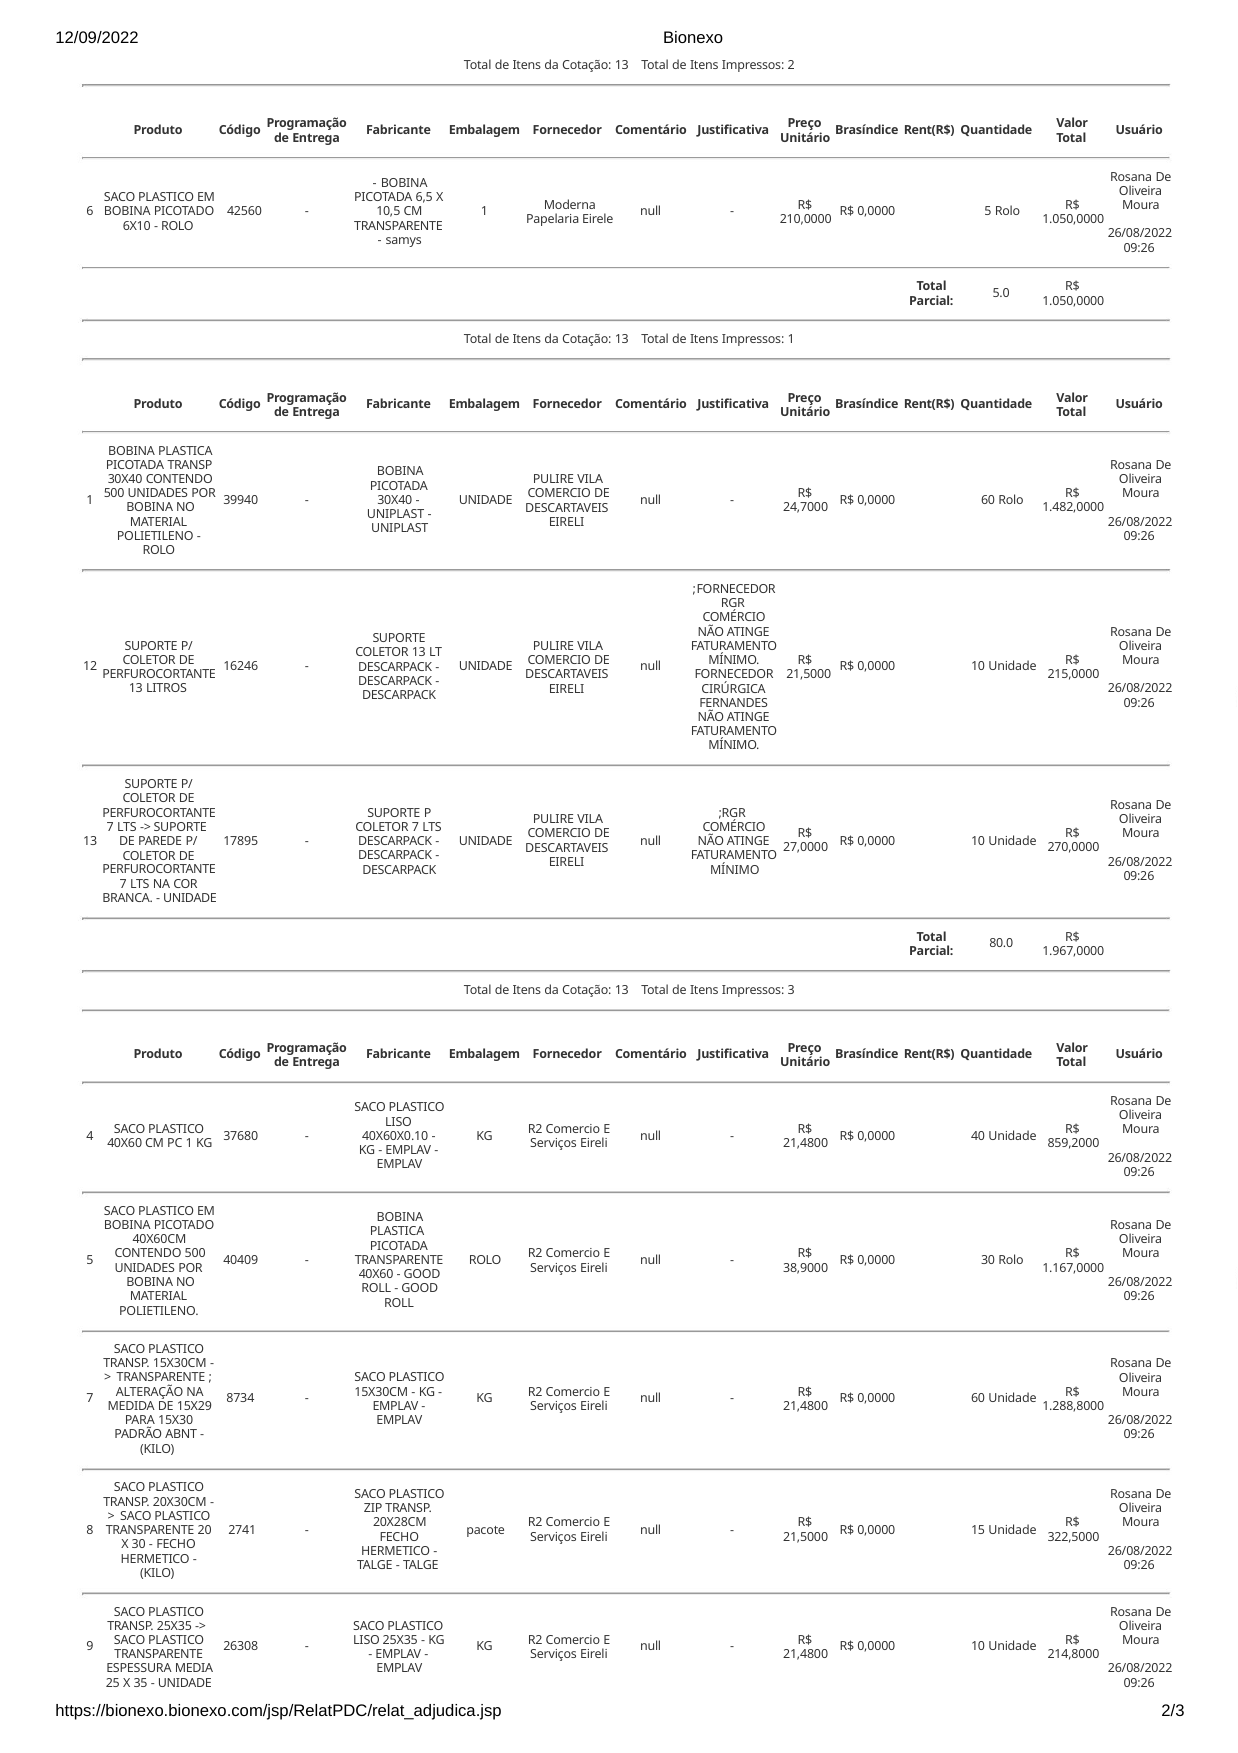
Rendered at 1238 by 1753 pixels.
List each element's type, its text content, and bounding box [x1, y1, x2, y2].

text - [730, 1391, 753, 1406]
text R$ [1065, 1633, 1116, 1647]
text Serviços Eireli [530, 1529, 624, 1544]
text R2 Comercio E [528, 1384, 624, 1399]
text COMÉRCIO [702, 610, 846, 625]
text null [640, 204, 677, 219]
text 17895 [223, 834, 275, 848]
text R2 Comercio E [528, 1515, 624, 1529]
text SACO PLASTICO [120, 1508, 226, 1523]
text EIRELI [548, 682, 627, 696]
text 5 Rolo [984, 204, 1036, 219]
text - [730, 1639, 753, 1654]
text R$ [797, 1633, 845, 1647]
text Preço [787, 1041, 848, 1055]
text UNIPLAST [371, 521, 448, 536]
text Oliveira [1119, 639, 1186, 653]
text 9:26 [1130, 869, 1173, 883]
text 322,5000 [1047, 1529, 1116, 1544]
text 30 Rolo [981, 1253, 1040, 1267]
text SUPORTE P/ [124, 638, 231, 653]
text R$ 0,0000 [839, 834, 912, 848]
text SACO PLASTICO [114, 1480, 230, 1495]
text R2 Comercio E [528, 1246, 624, 1261]
text R$ 0,0000 [839, 1523, 912, 1537]
text 38,9000 [783, 1261, 845, 1275]
text UNIPLAST - [367, 507, 448, 521]
text 24,7000 [783, 501, 845, 515]
text Rosana De [1110, 457, 1186, 472]
text Serviços Eireli [530, 1137, 624, 1151]
text - [304, 204, 328, 219]
text Programação [266, 1041, 366, 1055]
text DESCARTAVEIS [525, 667, 627, 682]
text Oliveira [1119, 184, 1186, 198]
text 0.0 [996, 936, 1031, 950]
text Parcial: [909, 294, 973, 308]
text 0X60CM [139, 1232, 201, 1246]
text Unitário [780, 1055, 848, 1069]
text Unitário [780, 405, 848, 419]
text COLETOR 13 LT [355, 645, 459, 659]
text Total [916, 929, 973, 944]
text 9 [86, 1639, 112, 1654]
text Produto [133, 1047, 200, 1062]
text 1.482,0000 [1042, 500, 1121, 515]
text de Entrega [274, 131, 366, 145]
text - [304, 1523, 328, 1537]
text PULIRE VILA [533, 812, 627, 826]
text BOBINA PLASTICA [108, 443, 228, 458]
text DESCARPACK - [358, 674, 459, 688]
text DESCARPACK [362, 688, 459, 702]
text R$ 0,0000 [845, 1639, 912, 1654]
text COLETOR DE [122, 848, 231, 862]
text Total de Itens Impressos: 2 [641, 58, 811, 73]
text Brasíndice Rent(R$) Quantidade [835, 123, 1061, 137]
text Total de Itens da Cotação: 13 [464, 58, 641, 73]
text R$ [797, 653, 830, 667]
text Programação [266, 116, 366, 131]
text 10 Unidade [971, 659, 1050, 674]
text PLASTICA [369, 1224, 445, 1239]
text BOBINA [377, 464, 448, 478]
text TRANSP. 20X30CM - [103, 1495, 230, 1509]
text SACO PLASTICO [114, 1604, 227, 1619]
text RGR [721, 596, 762, 610]
text 210,0000 [779, 212, 848, 227]
text 214,8000 [1047, 1647, 1116, 1662]
text R2 Comercio E [528, 1633, 624, 1647]
text 40X60X0.10 - [362, 1129, 460, 1143]
text UNIDADE [458, 659, 528, 674]
text ROLL [384, 1296, 453, 1310]
text ROLO [468, 1253, 518, 1267]
text Rosana De [1110, 169, 1186, 184]
text 09:26 [1123, 1289, 1188, 1303]
text TRANSPARENTE ; [116, 1370, 230, 1385]
text PULIRE VILA [533, 638, 627, 653]
text X 30 - FECHO [121, 1537, 275, 1552]
text Moderna [543, 198, 626, 212]
text Serviços Eireli [530, 1399, 624, 1413]
text Rosana De [1110, 1356, 1186, 1371]
text 09:26 [1123, 1427, 1188, 1442]
text Oliveira [1119, 1501, 1186, 1515]
text 26/08/2022 [1108, 514, 1188, 529]
text ALTERAÇÃO NA [116, 1385, 230, 1399]
text POLIETILENO. [119, 1303, 219, 1318]
text 8 [86, 1523, 106, 1537]
text Oliveira [1119, 1232, 1186, 1247]
text KG - EMPLAV - [359, 1143, 460, 1157]
text Produto [133, 123, 200, 137]
text Total [1056, 131, 1107, 145]
text BOBINA PICOTADO 42560 [112, 204, 279, 219]
text POLIETILENO - [117, 529, 217, 543]
text 12 [83, 659, 115, 674]
text R$ [1065, 1384, 1098, 1399]
text 09:26 [1123, 241, 1188, 255]
text DESCARPACK - [358, 834, 458, 848]
text 21,4800 [783, 1647, 845, 1662]
text TRANSPARENTE 20 2741 [106, 1523, 275, 1537]
text 40409 [223, 1253, 275, 1267]
text ;RGR [718, 805, 792, 820]
text null [640, 492, 677, 507]
text FECHO [379, 1529, 435, 1543]
text FATURAMENTO [691, 848, 792, 863]
text DE PAREDE P/ [119, 834, 223, 848]
text Total de Itens da Cotação: 13 [464, 982, 641, 997]
text 3 LITROS [135, 681, 205, 696]
text Total de Itens Impressos: 1 [641, 332, 811, 347]
text 09:26 [1123, 696, 1188, 710]
text NÃO ATINGE [697, 709, 792, 724]
text - [304, 1253, 328, 1267]
text Unitário [780, 131, 848, 145]
text Rosana De [1110, 1093, 1186, 1108]
text 7 [86, 1391, 112, 1406]
text 39940 [223, 492, 275, 507]
text BOBINA NO [126, 501, 230, 515]
text PERFUROCORTANTE [102, 862, 231, 877]
text Papelaria Eirele [526, 212, 626, 227]
text 26/08/2022 [1108, 1543, 1188, 1558]
text 1.050,0000 [1042, 293, 1121, 308]
text R$ [1065, 279, 1098, 293]
text FORNECEDOR 21,5000 [694, 667, 846, 682]
text 26/08/2022 [1108, 854, 1188, 869]
text R2 Comercio E [528, 1122, 624, 1137]
text 6 [86, 204, 112, 219]
text 1.050,0000 [1042, 212, 1121, 226]
text - [304, 1128, 328, 1143]
text Moura [1122, 826, 1186, 841]
text COMERCIO DE [527, 486, 627, 501]
text KG [476, 1639, 510, 1654]
text Moura [1122, 1633, 1186, 1647]
text Usuário [1115, 123, 1181, 137]
text 27,0000 [783, 841, 845, 855]
text SACO PLASTICO [114, 1633, 227, 1647]
text UNIDADE [458, 834, 528, 848]
text 2/3 [1161, 1702, 1209, 1720]
text DESCARPACK - [358, 659, 458, 674]
text Usuário [1115, 1047, 1181, 1062]
text 09:26 [1123, 529, 1188, 543]
text R$ 0,0000 [839, 492, 912, 507]
text Programação [266, 390, 366, 405]
text - [304, 1639, 328, 1654]
text R$ [797, 1246, 845, 1261]
text TRANSPARENTE [354, 1253, 460, 1267]
text FATURAMENTO [691, 639, 846, 653]
text samys [385, 233, 437, 247]
text 25 X 35 - UNIDADE [106, 1675, 228, 1690]
text COMÉRCIO [702, 820, 792, 834]
text NÃO ATINGE [697, 834, 792, 848]
text 26/08/2022 [1108, 1274, 1188, 1289]
text 0X40 CONTENDO [114, 472, 226, 486]
text TRANSPARENTE [114, 1647, 219, 1661]
text > [107, 1508, 120, 1523]
text Código [218, 397, 279, 411]
text ROLO [142, 543, 217, 557]
text Moura [1122, 653, 1186, 667]
text Serviços Eireli [530, 1647, 624, 1662]
text 1 [481, 204, 506, 219]
text HERMETICO - [120, 1552, 275, 1566]
text 15 Unidade [971, 1523, 1050, 1537]
text BOBINA PICOTADO [104, 1218, 230, 1232]
text Oliveira [1119, 1619, 1186, 1633]
text COLETOR DE [122, 791, 231, 806]
text PICOTADA [369, 478, 448, 493]
text SACO PLASTICO [354, 1487, 460, 1501]
text 15X30CM - KG - [354, 1385, 460, 1399]
text 00 UNIDADES POR [110, 486, 230, 501]
text - [304, 492, 328, 507]
text 26/08/2022 [1108, 681, 1188, 696]
text Valor [1056, 1041, 1107, 1055]
text Brasíndice Rent(R$) Quantidade [835, 397, 1061, 411]
text null [640, 659, 677, 674]
text - [304, 659, 328, 674]
text 4 [107, 1136, 132, 1151]
text Oliveira [1119, 1108, 1186, 1122]
text 09:26 [1123, 1165, 1188, 1179]
text 6/08/2022 [1114, 226, 1188, 241]
text 859,2000 [1047, 1137, 1116, 1151]
text Total [916, 279, 973, 294]
text Produto [133, 397, 200, 411]
text Total de Itens Impressos: 3 [641, 982, 811, 997]
text Usuário [1115, 397, 1181, 411]
text FORNECEDOR [696, 582, 791, 596]
text COLETOR 7 LTS [355, 820, 459, 834]
text Preço [787, 390, 848, 405]
text R$ [797, 1122, 845, 1137]
text 09:26 [1123, 1558, 1188, 1572]
text SUPORTE P [367, 805, 459, 820]
text MATERIAL [129, 1289, 219, 1303]
text MÍNIMO. [708, 653, 797, 667]
text R$ [1065, 653, 1116, 667]
text 60 Rolo [981, 492, 1040, 507]
text 60 Unidade [971, 1391, 1050, 1406]
text MATERIAL [129, 515, 230, 529]
text - [730, 492, 753, 507]
text UNIDADE [458, 492, 528, 507]
text R$ [1065, 198, 1098, 212]
text 0X28CM [379, 1515, 442, 1529]
text null [640, 1253, 677, 1267]
text 10 Unidade [971, 1639, 1050, 1654]
text DESCARTAVEIS [525, 841, 627, 855]
text pacote [466, 1523, 520, 1537]
text Código [218, 1047, 279, 1062]
text Valor [1056, 116, 1107, 131]
text DESCARTAVEIS [525, 501, 627, 515]
text 1.167,0000 [1042, 1260, 1121, 1275]
text PULIRE VILA [533, 472, 627, 486]
text R$ [1065, 826, 1116, 841]
text LTS -> SUPORTE [132, 820, 231, 834]
picture [0, 0, 1238, 1753]
text 26/08/2022 [1108, 1661, 1188, 1676]
text .0 [999, 286, 1028, 300]
text PERFUROCORTANTE [102, 806, 231, 820]
text 7 [106, 819, 132, 834]
text COMERCIO DE [527, 653, 627, 667]
text 10 Unidade [971, 834, 1050, 848]
text 5 [86, 1253, 112, 1267]
text 6/08/2022 [1114, 1150, 1188, 1165]
text 37680 [223, 1128, 275, 1143]
text BOBINA NO [126, 1275, 219, 1289]
text - [730, 1523, 753, 1537]
text Serviços Eireli [530, 1261, 624, 1275]
text Rosana De [1110, 1604, 1186, 1619]
text Rosana De [1110, 624, 1186, 639]
text KG [476, 1128, 510, 1143]
text https://bionexo.bionexo.com/jsp/RelatPDC/relat_adjudica.jsp [55, 1702, 527, 1720]
text NÃO ATINGE [697, 625, 846, 639]
text Oliveira [1119, 812, 1186, 826]
text Moura [1122, 1122, 1186, 1137]
text DESCARPACK - [358, 848, 459, 863]
text 21,4800 [783, 1137, 845, 1151]
text 26308 [223, 1639, 275, 1654]
text Fabricante Embalagem Fornecedor Comentário Justificativa [366, 1047, 794, 1062]
text R$ [797, 486, 845, 501]
text 09:26 [1123, 1676, 1188, 1690]
text LISO [385, 1114, 460, 1129]
text Rosana De [1110, 1487, 1186, 1501]
text Rosana De [1110, 1218, 1186, 1232]
text SACO PLASTICO EM [104, 190, 279, 204]
text 4 [86, 1128, 112, 1143]
text TRANSPARENTE [354, 219, 461, 233]
text 16246 [223, 659, 275, 674]
text TRANSP. 25X35 -> [107, 1619, 227, 1633]
text R$ 0,0000 [839, 204, 912, 219]
text null [640, 1391, 677, 1406]
text Preço [787, 116, 848, 131]
text SACO PLASTICO [354, 1370, 460, 1385]
text - EMPLAV - [368, 1647, 462, 1662]
text 21,5000 [783, 1529, 845, 1544]
text 1 [86, 492, 112, 507]
text Total de Itens da Cotação: 13 [464, 332, 641, 347]
text null [640, 834, 677, 848]
text SUPORTE [372, 631, 442, 645]
text R$ 0,0000 [839, 1391, 912, 1406]
text EMPLAV - [372, 1399, 460, 1413]
text R$ 0,0000 [839, 1253, 912, 1267]
text 215,0000 [1047, 667, 1116, 682]
text - [730, 204, 753, 219]
text FATURAMENTO [691, 724, 792, 738]
text MEDIDA DE 15X29 [107, 1399, 230, 1413]
text BRANCA. - UNIDADE [102, 891, 231, 905]
text R$ [1065, 929, 1098, 944]
text R$ [797, 1515, 845, 1529]
text MÍNIMO [710, 863, 792, 877]
text TALGE - TALGE [357, 1558, 458, 1572]
text 0X60 - GOOD [365, 1267, 456, 1281]
text - [304, 1391, 328, 1406]
text EIRELI [548, 855, 627, 869]
text UNIDADES POR [114, 1261, 219, 1275]
text R$ [1065, 1122, 1116, 1137]
text R$ [797, 1384, 845, 1399]
text Moura [1122, 486, 1186, 501]
text FERNANDES [699, 696, 846, 710]
text 1.967,0000 [1042, 944, 1121, 958]
text EMPLAV [376, 1413, 438, 1427]
text CIRÚRGICA [701, 682, 846, 696]
text Parcial: [909, 944, 973, 958]
text EIRELI [548, 515, 627, 529]
text (KILO) [140, 1442, 230, 1456]
text BOBINA [376, 1210, 445, 1224]
text R$ [797, 198, 848, 212]
text - [730, 1128, 753, 1143]
text Oliveira [1119, 472, 1186, 486]
text null [640, 1523, 677, 1537]
text Oliveira [1119, 1371, 1186, 1385]
text SACO PLASTICO [114, 1122, 226, 1137]
text R$ [1065, 486, 1098, 500]
text PICOTADA 6,5 X [354, 190, 461, 204]
text Fabricante Embalagem Fornecedor Comentário Justificativa [366, 397, 794, 411]
text 0X60 CM PC 1 KG [132, 1137, 226, 1151]
text Moura [1122, 1515, 1186, 1530]
text Moura [1122, 198, 1186, 212]
text 270,0000 [1047, 841, 1116, 855]
text 7 LTS NA COR [119, 877, 231, 891]
text Código [218, 123, 279, 137]
text EMPLAV [376, 1661, 438, 1676]
text 10,5 CM [376, 204, 461, 219]
text Valor [1056, 390, 1107, 405]
text 30X40 - [377, 493, 448, 507]
text (KILO) [140, 1565, 194, 1580]
text CONTENDO 500 [114, 1246, 219, 1261]
text SACO PLASTICO [354, 1100, 460, 1114]
text de Entrega [274, 1055, 366, 1069]
text PARA 15X30 [124, 1413, 230, 1428]
text COMERCIO DE [527, 826, 627, 841]
text null [640, 1128, 677, 1143]
text ZIP TRANSP. [364, 1501, 460, 1515]
text Bionexo [663, 29, 748, 47]
text EMPLAV [376, 1157, 460, 1172]
text R$ 0,0000 [839, 659, 912, 674]
text SACO PLASTICO [114, 1342, 230, 1356]
text MÍNIMO. [708, 738, 792, 753]
text KG [476, 1391, 510, 1406]
text SACO PLASTICO [353, 1618, 462, 1633]
text R$ [1065, 1515, 1116, 1529]
text - [730, 1253, 753, 1267]
text DESCARPACK [362, 863, 459, 877]
text 26/08/2022 [1108, 1413, 1188, 1427]
text Fabricante Embalagem Fornecedor Comentário Justificativa [366, 123, 794, 137]
text R$ [1065, 1246, 1098, 1260]
text Total [1056, 1055, 1107, 1069]
text SACO PLASTICO EM [104, 1203, 230, 1218]
text X10 - ROLO [129, 218, 211, 233]
text SUPORTE P/ [124, 777, 231, 791]
text de Entrega [274, 405, 366, 419]
text Moura [1122, 1385, 1186, 1399]
text HERMETICO - [361, 1543, 458, 1558]
text PICOTADA TRANSP [106, 458, 228, 472]
text PADRÃO ABNT - [114, 1428, 230, 1442]
text TRANSP. 15X30CM - [103, 1356, 230, 1371]
text R$ 0,0000 [839, 1128, 912, 1143]
text 21,4800 [783, 1399, 845, 1413]
text PERFUROCORTANTE [102, 667, 231, 682]
text 2/09/2022 [64, 29, 163, 47]
text Brasíndice Rent(R$) Quantidade [835, 1047, 1061, 1062]
text Moura [1122, 1247, 1186, 1261]
text Rosana De [1110, 797, 1186, 812]
text PICOTADA [369, 1239, 445, 1253]
text COLETOR DE [122, 653, 231, 667]
text LISO 25X35 - KG [353, 1633, 462, 1647]
text 40 Unidade [971, 1128, 1050, 1143]
text Total [1056, 405, 1107, 419]
text R$ [797, 826, 845, 841]
text null [640, 1639, 677, 1654]
text 13 [83, 834, 115, 848]
text ROLL - GOOD [361, 1281, 453, 1296]
text BOBINA [381, 176, 442, 190]
text 8734 [226, 1391, 271, 1406]
text ESPESSURA MEDIA [106, 1661, 227, 1675]
text - [304, 834, 328, 848]
text 1.288,8000 [1042, 1399, 1121, 1413]
